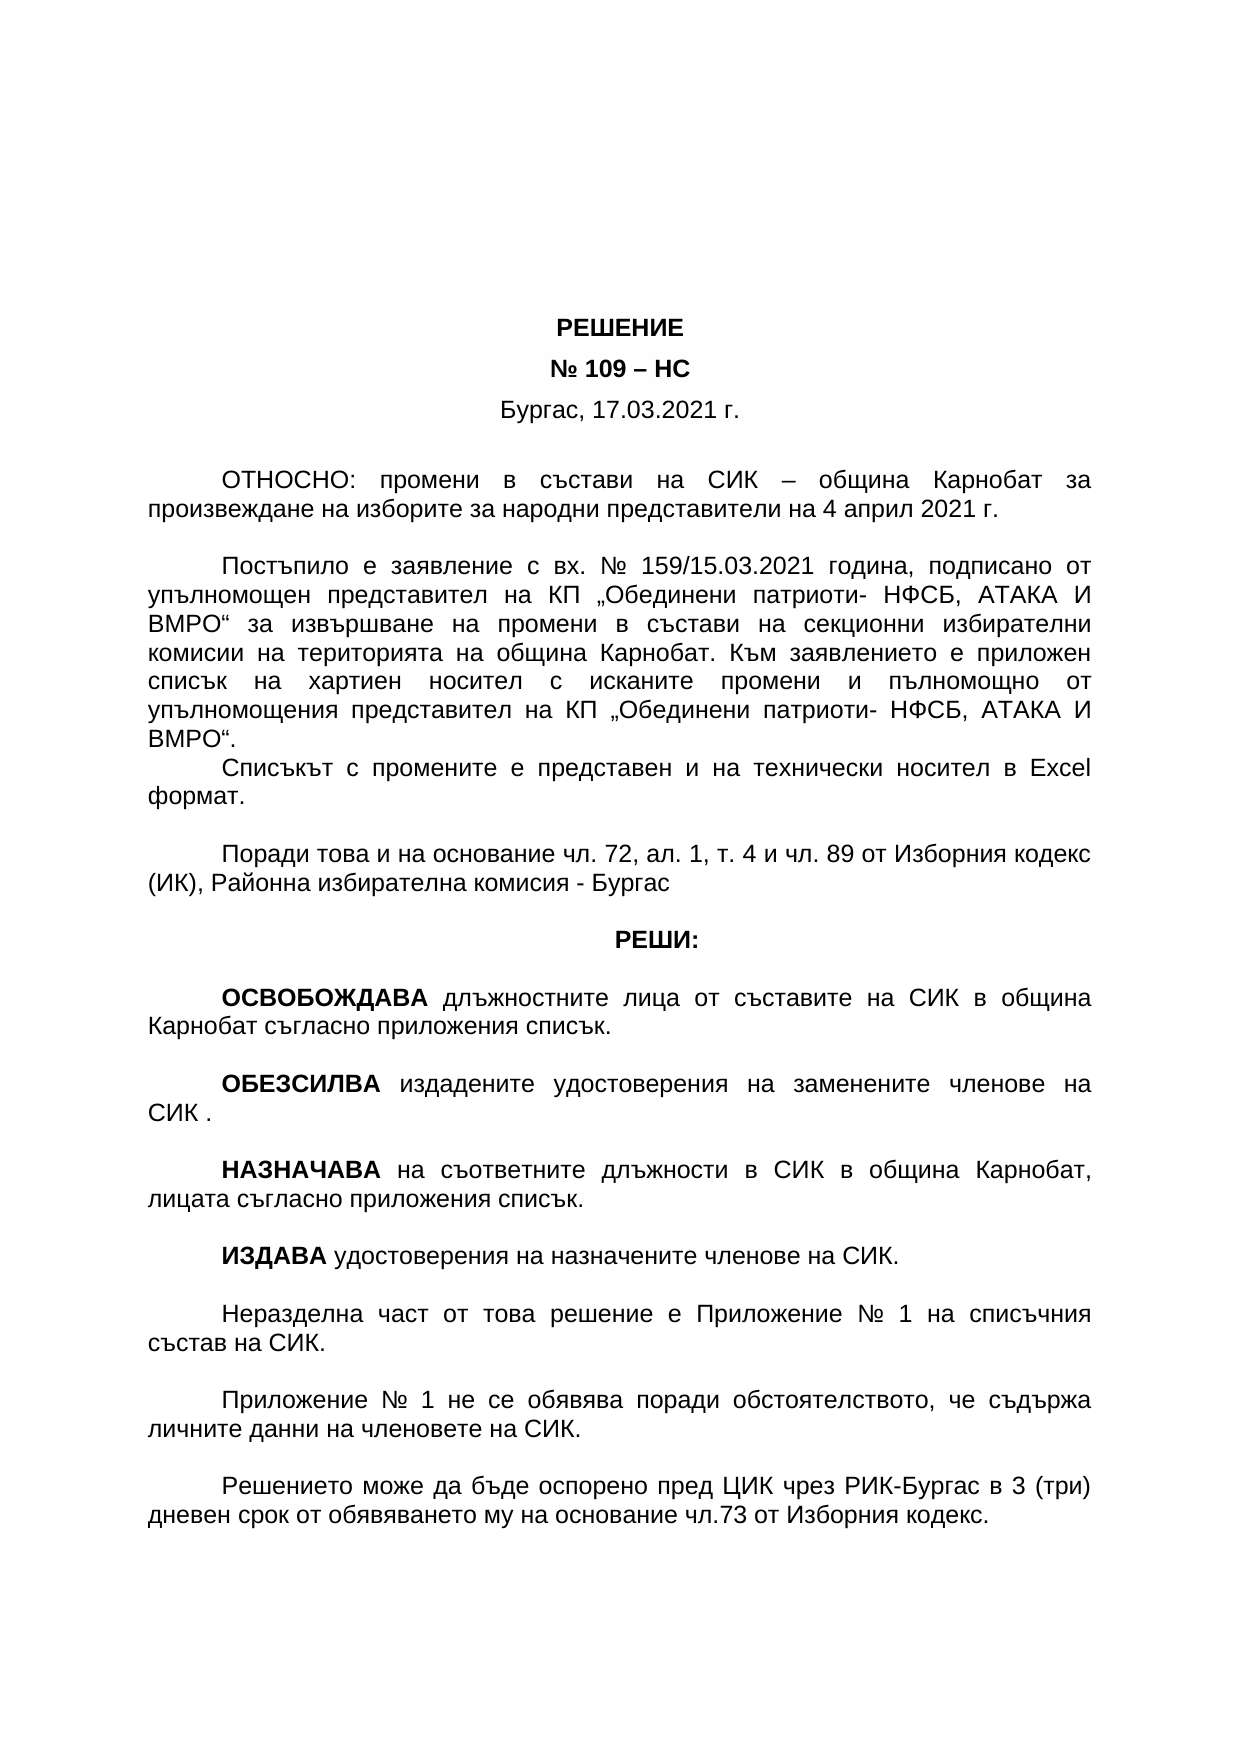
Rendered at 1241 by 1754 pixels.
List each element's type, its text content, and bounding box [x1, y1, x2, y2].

text Бургас, 17.03.2021 г. [148, 395, 1093, 424]
text ОСВОБОЖДАВА длъжностните лица от съставите на СИК в община Карнобат съгласно приложения списък. [148, 983, 1093, 1040]
text ИЗДАВА удостоверения на назначените членове на СИК. [148, 1241, 1093, 1270]
text № 109 – НС [148, 354, 1093, 383]
text РЕШИ: [148, 925, 1093, 954]
text Списъкът с промените е представен и на технически носител в Еxcel формат. [148, 753, 1093, 810]
text Постъпило е заявление с вх. № 159/15.03.2021 година, подписано от упълномощен представител на КП „Обединени патриоти- НФСБ, АТАКА И ВМРО“ за извършване на промени в състави на секционни избирателни комисии на територията на община Карнобат. Към заявлението е приложен списък на хартиен носител с исканите промени и пълномощно от упълномощения представител на КП „Обединени патриоти- НФСБ, АТАКА И ВМРО“. [148, 551, 1093, 753]
text НАЗНАЧАВА на съответните длъжности в СИК в община Карнобат, лицата съгласно приложения списък. [148, 1155, 1093, 1213]
text ОБЕЗСИЛВА издадените удостоверения на заменените членове на СИК . [148, 1069, 1093, 1126]
text ОТНОСНО: промени в състави на СИК – община Карнобат за произвеждане на изборите за народни представители на 4 април 2021 г. [148, 465, 1093, 523]
text РЕШЕНИЕ [148, 313, 1093, 341]
text Неразделна част от това решение е Приложение № 1 на списъчния състав на СИК. [148, 1299, 1093, 1356]
text Поради това и на основание чл. 72, ал. 1, т. 4 и чл. 89 от Изборния кодекс (ИК), Районна избирателна комисия - Бургас [148, 839, 1093, 896]
text Приложение № 1 не се обявява поради обстоятелството, че съдържа личните данни на членовете на СИК. [148, 1385, 1093, 1443]
text Решението може да бъде оспорено пред ЦИК чрез РИК-Бургас в 3 (три) дневен срок от обявяването му на основание чл.73 от Изборния кодекс. [148, 1471, 1093, 1529]
